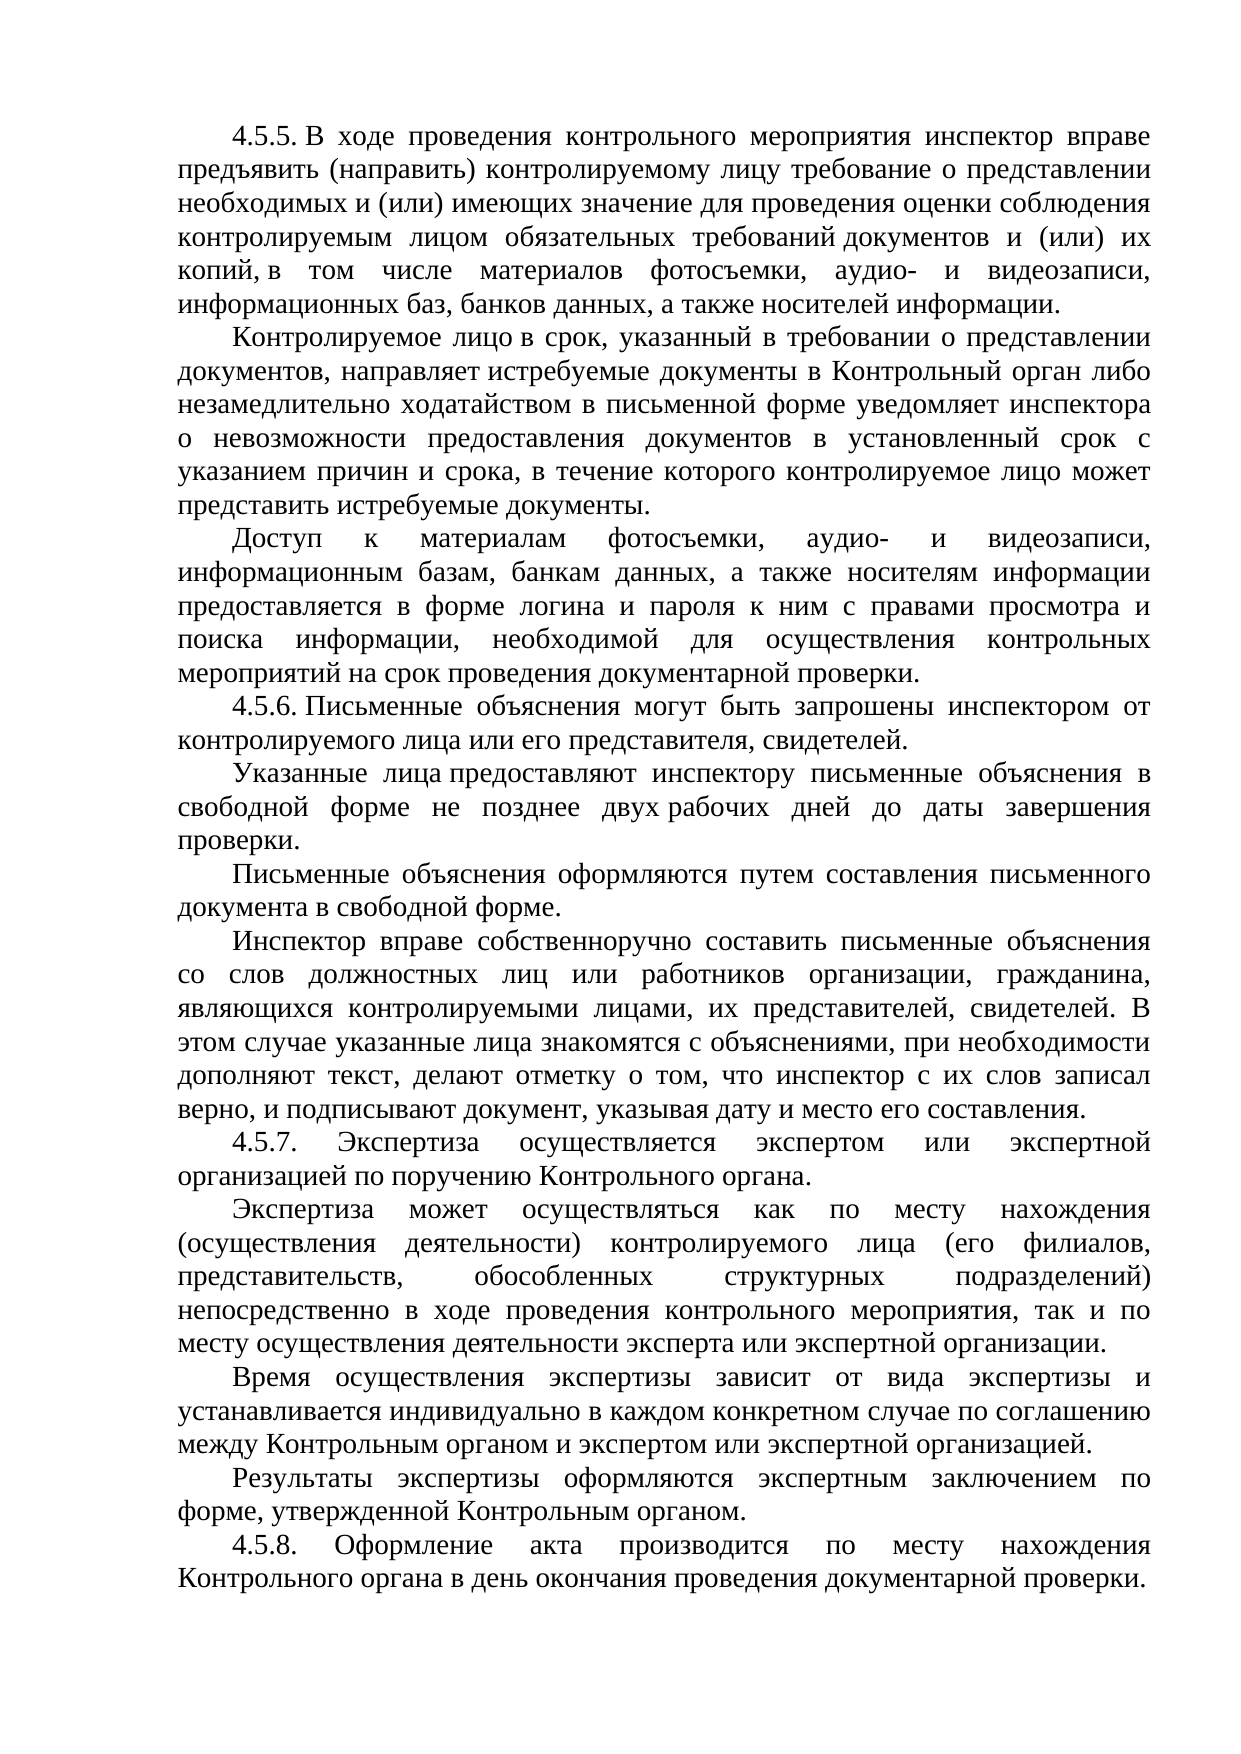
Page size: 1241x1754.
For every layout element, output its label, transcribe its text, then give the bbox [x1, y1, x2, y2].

text 4.5.7. Экспертиза осуществляется экспертом или экспертной организацией по поручению Контрольного органа. [177, 1124, 1152, 1191]
text Контролируемое лицо в срок, указанный в требовании о представлении документов, направляет истребуемые документы в Контрольный орган либо незамедлительно ходатайством в письменной форме уведомляет инспектора о невозможности предоставления документов в установленный срок с указанием причин и срока, в течение которого контролируемое лицо может представить истребуемые документы. [177, 319, 1152, 521]
text Экспертиза может осуществляться как по месту нахождения (осуществления деятельности) контролируемого лица (его филиалов, представительств, обособленных структурных подразделений) непосредственно в ходе проведения контрольного мероприятия, так и по месту осуществления деятельности эксперта или экспертной организации. [177, 1191, 1152, 1359]
text 4.5.5. В ходе проведения контрольного мероприятия инспектор вправе предъявить (направить) контролируемому лицу требование о представлении необходимых и (или) имеющих значение для проведения оценки соблюдения контролируемым лицом обязательных требований документов и (или) их копий, в том числе материалов фотосъемки, аудио- и видеозаписи, информационных баз, банков данных, а также носителей информации. [177, 118, 1152, 319]
text Доступ к материалам фотосъемки, аудио- и видеозаписи, информационным базам, банкам данных, а также носителям информации предоставляется в форме логина и пароля к ним с правами просмотра и поиска информации, необходимой для осуществления контрольных мероприятий на срок проведения документарной проверки. [177, 521, 1152, 688]
text Время осуществления экспертизы зависит от вида экспертизы и устанавливается индивидуально в каждом конкретном случае по соглашению между Контрольным органом и экспертом или экспертной организацией. [177, 1359, 1152, 1460]
text 4.5.6. Письменные объяснения могут быть запрошены инспектором от контролируемого лица или его представителя, свидетелей. [177, 688, 1152, 755]
text Указанные лица предоставляют инспектору письменные объяснения в свободной форме не позднее двух рабочих дней до даты завершения проверки. [177, 755, 1152, 856]
text Письменные объяснения оформляются путем составления письменного документа в свободной форме. [177, 856, 1152, 923]
text Результаты экспертизы оформляются экспертным заключением по форме, утвержденной Контрольным органом. [177, 1460, 1152, 1527]
text 4.5.8. Оформление акта производится по месту нахождения Контрольного органа в день окончания проведения документарной проверки. [177, 1527, 1152, 1594]
text Инспектор вправе собственноручно составить письменные объяснения со слов должностных лиц или работников организации, гражданина, являющихся контролируемыми лицами, их представителей, свидетелей. В этом случае указанные лица знакомятся с объяснениями, при необходимости дополняют текст, делают отметку о том, что инспектор с их слов записал верно, и подписывают документ, указывая дату и место его составления. [177, 923, 1152, 1124]
